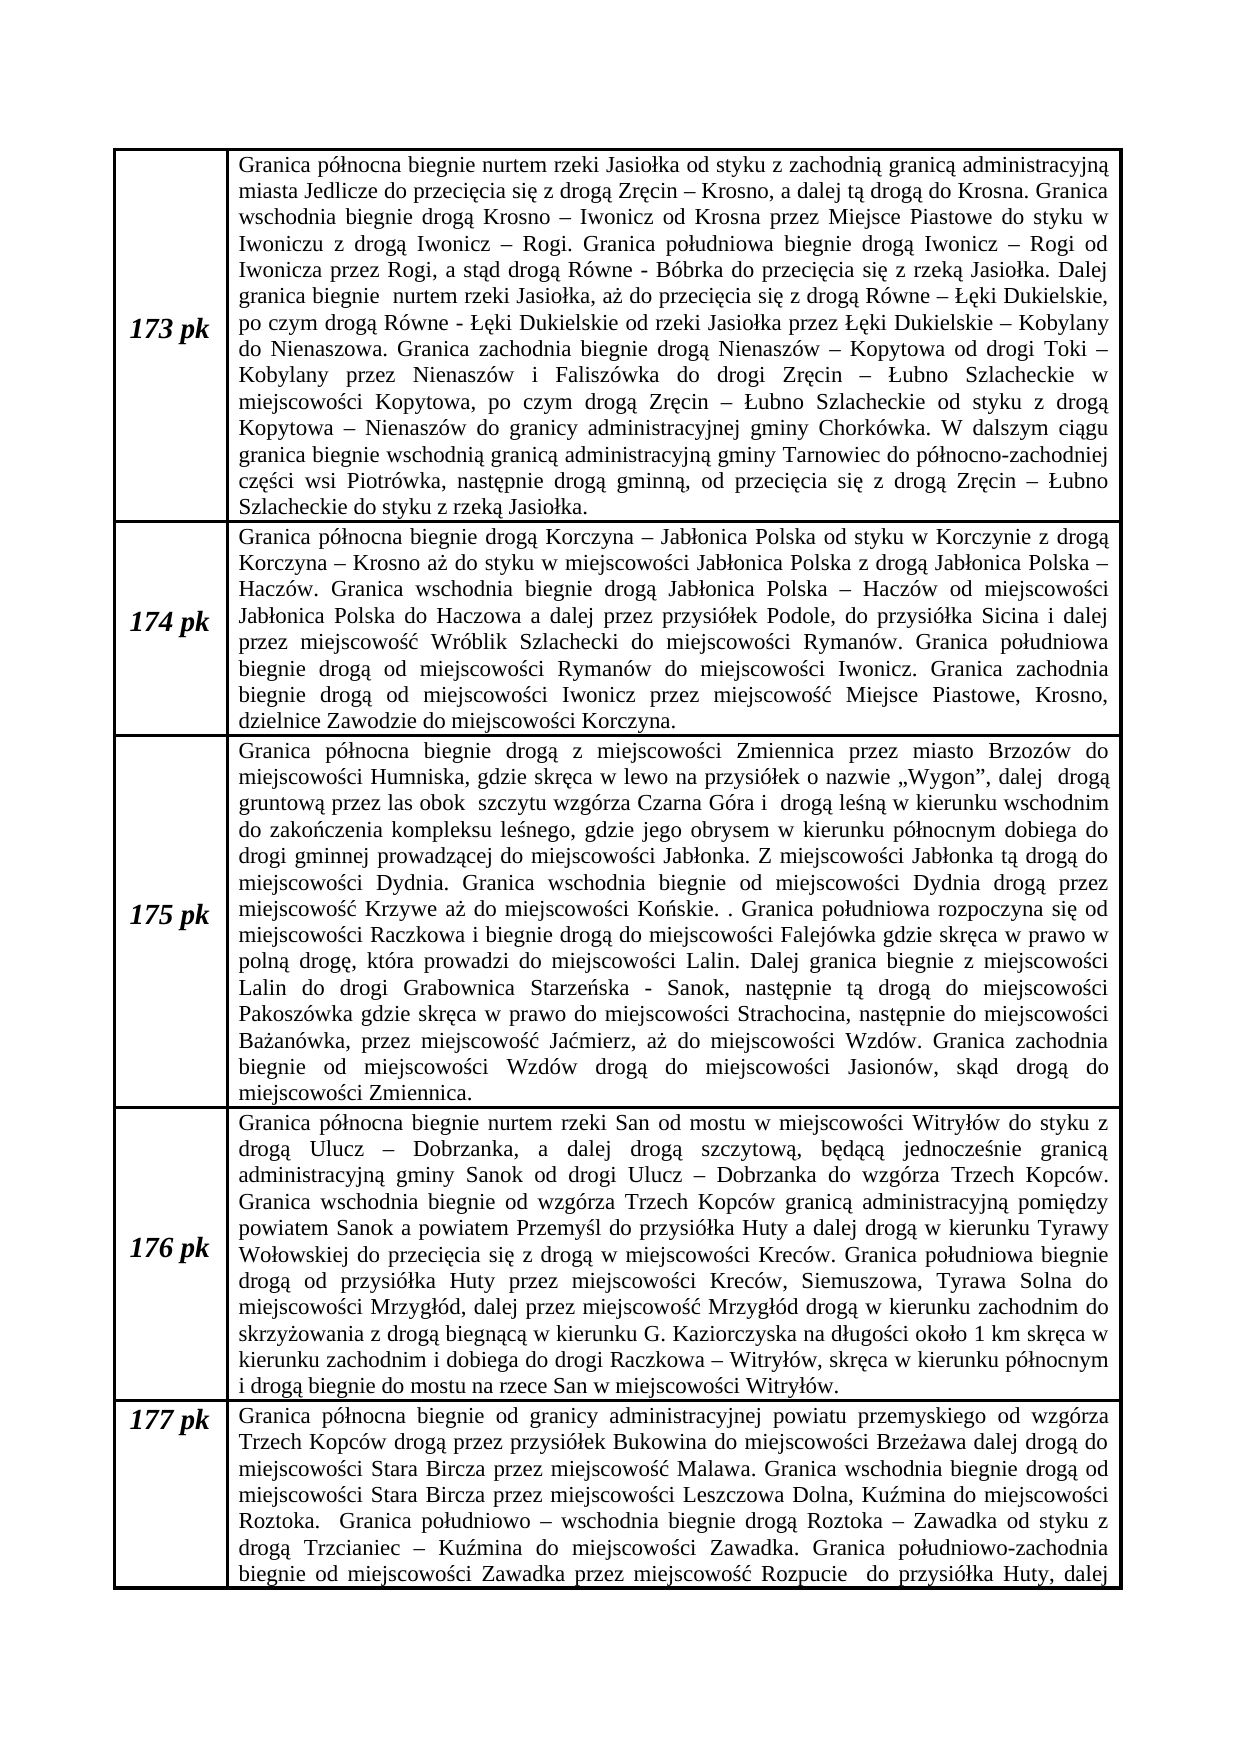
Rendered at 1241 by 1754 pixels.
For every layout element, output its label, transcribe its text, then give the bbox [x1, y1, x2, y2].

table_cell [229, 1402, 1119, 1586]
table_cell 175 pk [116, 737, 226, 1106]
table_cell 177 pk [116, 1402, 226, 1586]
table_cell Granica północna biegnie nurtem rzeki Jasiołka od styku z zachodnią granicą administracyjną miasta Jedlicze do przecięcia się z drogą Zręcin – Krosno, a dalej tą drogą do Krosna. Granica wschodnia biegnie drogą Krosno – Iwonicz od Krosna przez Miejsce Piastowe do styku w Iwoniczu z drogą Iwonicz – Rogi. Granica południowa biegnie drogą Iwonicz – Rogi od Iwonicza przez Rogi, a stąd drogą Równe - Bóbrka do przecięcia się z rzeką Jasiołka. Dalej granica biegnie nurtem rzeki Jasiołka, aż do przecięcia się z drogą Równe – Łęki Dukielskie, po czym drogą Równe - Łęki Dukielskie od rzeki Jasiołka przez Łęki Dukielskie – Kobylany do Nienaszowa. Granica zachodnia biegnie drogą Nienaszów – Kopytowa od drogi Toki – Kobylany przez Nienaszów i Faliszówka do drogi Zręcin – Łubno Szlacheckie w miejscowości Kopytowa, po czym drogą Zręcin – Łubno Szlacheckie od styku z drogą Kopytowa – Nienaszów do granicy administracyjnej gminy Chorkówka. W dalszym ciągu granica biegnie wschodnią granicą administracyjną gminy Tarnowiec do północno-zachodniej części wsi Piotrówka, następnie drogą gminną, od przecięcia się z drogą Zręcin – Łubno Szlacheckie do styku z rzeką Jasiołka. [229, 151, 1119, 520]
table_cell 176 pk [116, 1109, 226, 1399]
table_cell 174 pk [116, 523, 226, 734]
table_cell Granica północna biegnie drogą Korczyna – Jabłonica Polska od styku w Korczynie z drogą Korczyna – Krosno aż do styku w miejscowości Jabłonica Polska z drogą Jabłonica Polska – Haczów. Granica wschodnia biegnie drogą Jabłonica Polska – Haczów od miejscowości Jabłonica Polska do Haczowa a dalej przez przysiółek Podole, do przysiółka Sicina i dalej przez miejscowość Wróblik Szlachecki do miejscowości Rymanów. Granica południowa biegnie drogą od miejscowości Rymanów do miejscowości Iwonicz. Granica zachodnia biegnie drogą od miejscowości Iwonicz przez miejscowość Miejsce Piastowe, Krosno, dzielnice Zawodzie do miejscowości Korczyna. [229, 523, 1119, 734]
table_cell 173 pk [116, 151, 226, 520]
table_cell Granica północna biegnie nurtem rzeki San od mostu w miejscowości Witryłów do styku z drogą Ulucz – Dobrzanka, a dalej drogą szczytową, będącą jednocześnie granicą administracyjną gminy Sanok od drogi Ulucz – Dobrzanka do wzgórza Trzech Kopców. Granica wschodnia biegnie od wzgórza Trzech Kopców granicą administracyjną pomiędzy powiatem Sanok a powiatem Przemyśl do przysiółka Huty a dalej drogą w kierunku Tyrawy Wołowskiej do przecięcia się z drogą w miejscowości Kreców. Granica południowa biegnie drogą od przysiółka Huty przez miejscowości Kreców, Siemuszowa, Tyrawa Solna do miejscowości Mrzygłód, dalej przez miejscowość Mrzygłód drogą w kierunku zachodnim do skrzyżowania z drogą biegnącą w kierunku G. Kaziorczyska na długości około 1 km skręca w kierunku zachodnim i dobiega do drogi Raczkowa – Witryłów, skręca w kierunku północnym i drogą biegnie do mostu na rzece San w miejscowości Witryłów. [229, 1109, 1119, 1399]
table_cell Granica północna biegnie drogą z miejscowości Zmiennica przez miasto Brzozów do miejscowości Humniska, gdzie skręca w lewo na przysiółek o nazwie „Wygon”, dalej drogą gruntową przez las obok szczytu wzgórza Czarna Góra i drogą leśną w kierunku wschodnim do zakończenia kompleksu leśnego, gdzie jego obrysem w kierunku północnym dobiega do drogi gminnej prowadzącej do miejscowości Jabłonka. Z miejscowości Jabłonka tą drogą do miejscowości Dydnia. Granica wschodnia biegnie od miejscowości Dydnia drogą przez miejscowość Krzywe aż do miejscowości Końskie. . Granica południowa rozpoczyna się od miejscowości Raczkowa i biegnie drogą do miejscowości Falejówka gdzie skręca w prawo w polną drogę, która prowadzi do miejscowości Lalin. Dalej granica biegnie z miejscowości Lalin do drogi Grabownica Starzeńska - Sanok, następnie tą drogą do miejscowości Pakoszówka gdzie skręca w prawo do miejscowości Strachocina, następnie do miejscowości Bażanówka, przez miejscowość Jaćmierz, aż do miejscowości Wzdów. Granica zachodnia biegnie od miejscowości Wzdów drogą do miejscowości Jasionów, skąd drogą do miejscowości Zmiennica. [229, 737, 1119, 1106]
